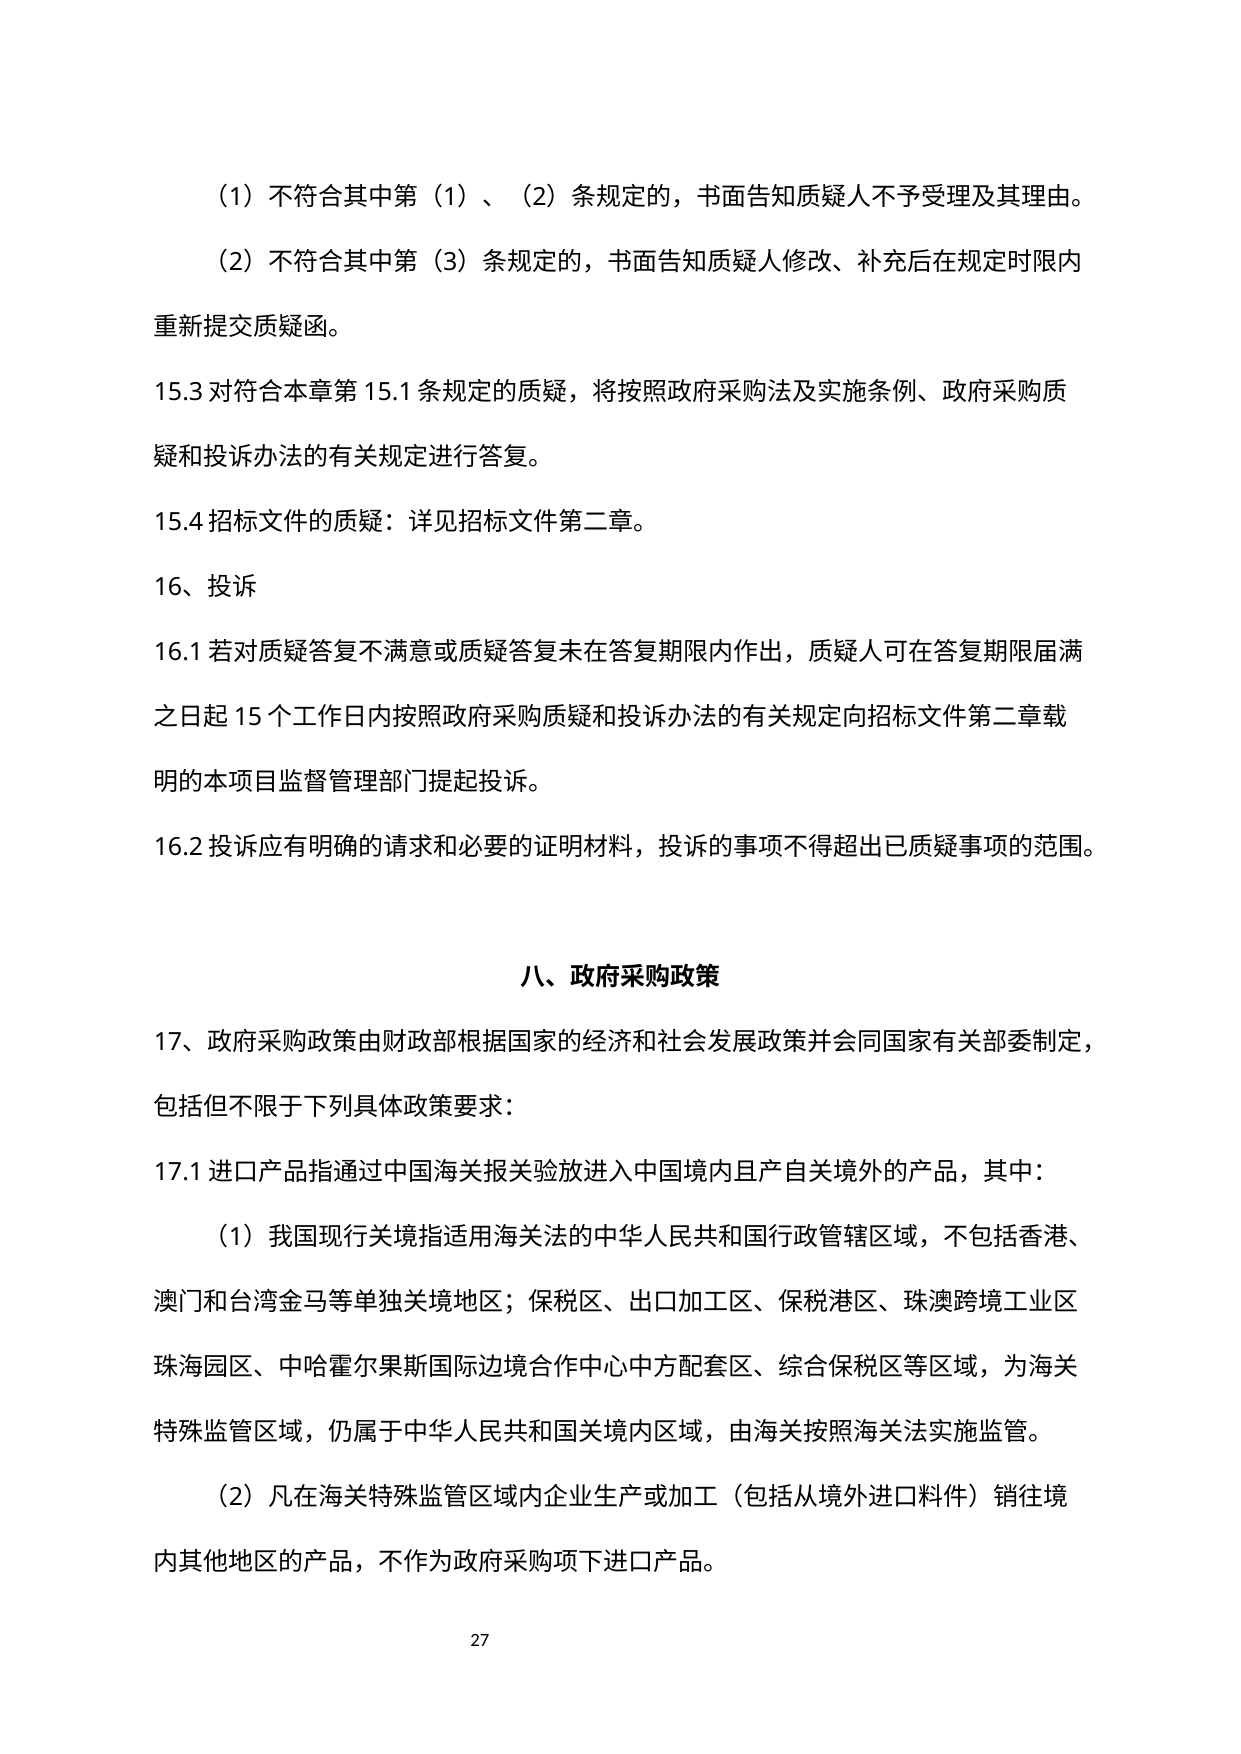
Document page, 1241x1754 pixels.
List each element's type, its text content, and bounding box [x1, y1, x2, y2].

text 17.1进口产品指通过中国海关报关验放进入中国境内且产自关境外的产品，其中： [153, 1137, 1087, 1202]
text （2）凡在海关特殊监管区域内企业生产或加工（包括从境外进口料件）销往境内其他地区的产品，不作为政府采购项下进口产品。 [153, 1462, 1087, 1592]
text （1）不符合其中第（1）、（2）条规定的，书面告知质疑人不予受理及其理由。 [153, 162, 1087, 227]
text 15.4招标文件的质疑：详见招标文件第二章。 [153, 487, 1087, 552]
text 16.2投诉应有明确的请求和必要的证明材料，投诉的事项不得超出已质疑事项的范围。 [153, 812, 1087, 877]
text 八、政府采购政策 [153, 942, 1087, 1007]
text 16、投诉 [153, 552, 1087, 617]
text 17、政府采购政策由财政部根据国家的经济和社会发展政策并会同国家有关部委制定，包括但不限于下列具体政策要求： [153, 1007, 1087, 1137]
text 16.1若对质疑答复不满意或质疑答复未在答复期限内作出，质疑人可在答复期限届满之日起15个工作日内按照政府采购质疑和投诉办法的有关规定向招标文件第二章载明的本项目监督管理部门提起投诉。 [153, 617, 1087, 812]
text （1）我国现行关境指适用海关法的中华人民共和国行政管辖区域，不包括香港、澳门和台湾金马等单独关境地区；保税区、出口加工区、保税港区、珠澳跨境工业区珠海园区、中哈霍尔果斯国际边境合作中心中方配套区、综合保税区等区域，为海关特殊监管区域，仍属于中华人民共和国关境内区域，由海关按照海关法实施监管。 [153, 1202, 1087, 1462]
text 15.3对符合本章第15.1条规定的质疑，将按照政府采购法及实施条例、政府采购质疑和投诉办法的有关规定进行答复。 [153, 357, 1087, 487]
text （2）不符合其中第（3）条规定的，书面告知质疑人修改、补充后在规定时限内重新提交质疑函。 [153, 227, 1087, 357]
